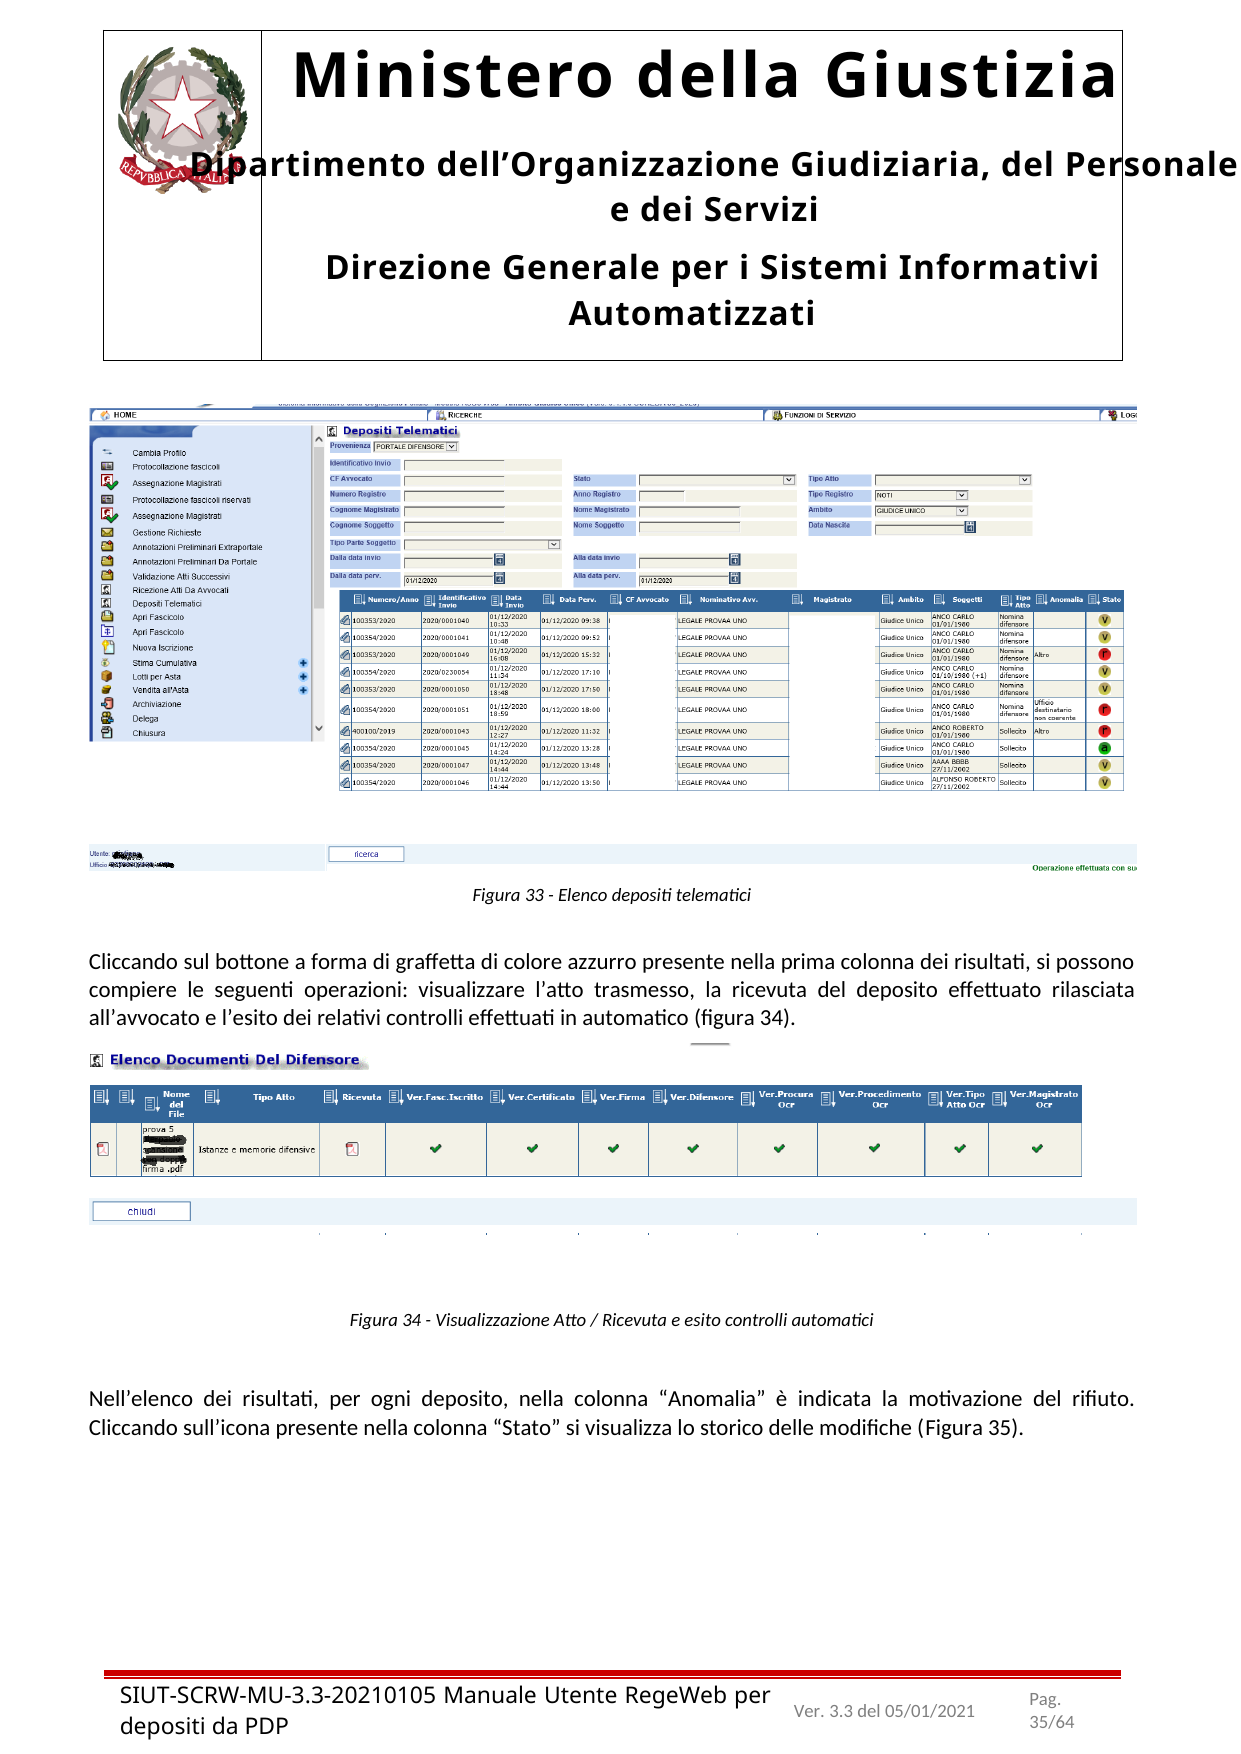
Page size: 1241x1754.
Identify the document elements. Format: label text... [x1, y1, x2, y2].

text Figura 34 - Visualizzazione Atto / Ricevuta e esito controlli automatici [89, 1309, 1137, 1332]
text Nell’elenco dei risultati, per ogni deposito, nella colonna “Anomalia” è indicata la motivazione del rifiuto. Cliccando sull’icona presente nella colonna “Stato” si visualizza lo storico delle modifiche (Figura 35). [89, 1384, 1137, 1441]
picture [88, 404, 1137, 871]
text Figura 33 - Elenco depositi telematici [89, 883, 1137, 906]
text Cliccando sul bottone a forma di graffetta di colore azzurro presente nella prima colonna dei risultati, si possono compiere le seguenti operazioni: visualizzare l’atto trasmesso, la ricevuta del deposito effettuato rilasciata all’avvocato e l’esito dei relativi controlli effettuati in automatico (figura 34). [89, 947, 1137, 1031]
picture [114, 43, 251, 197]
picture [88, 1043, 1137, 1297]
